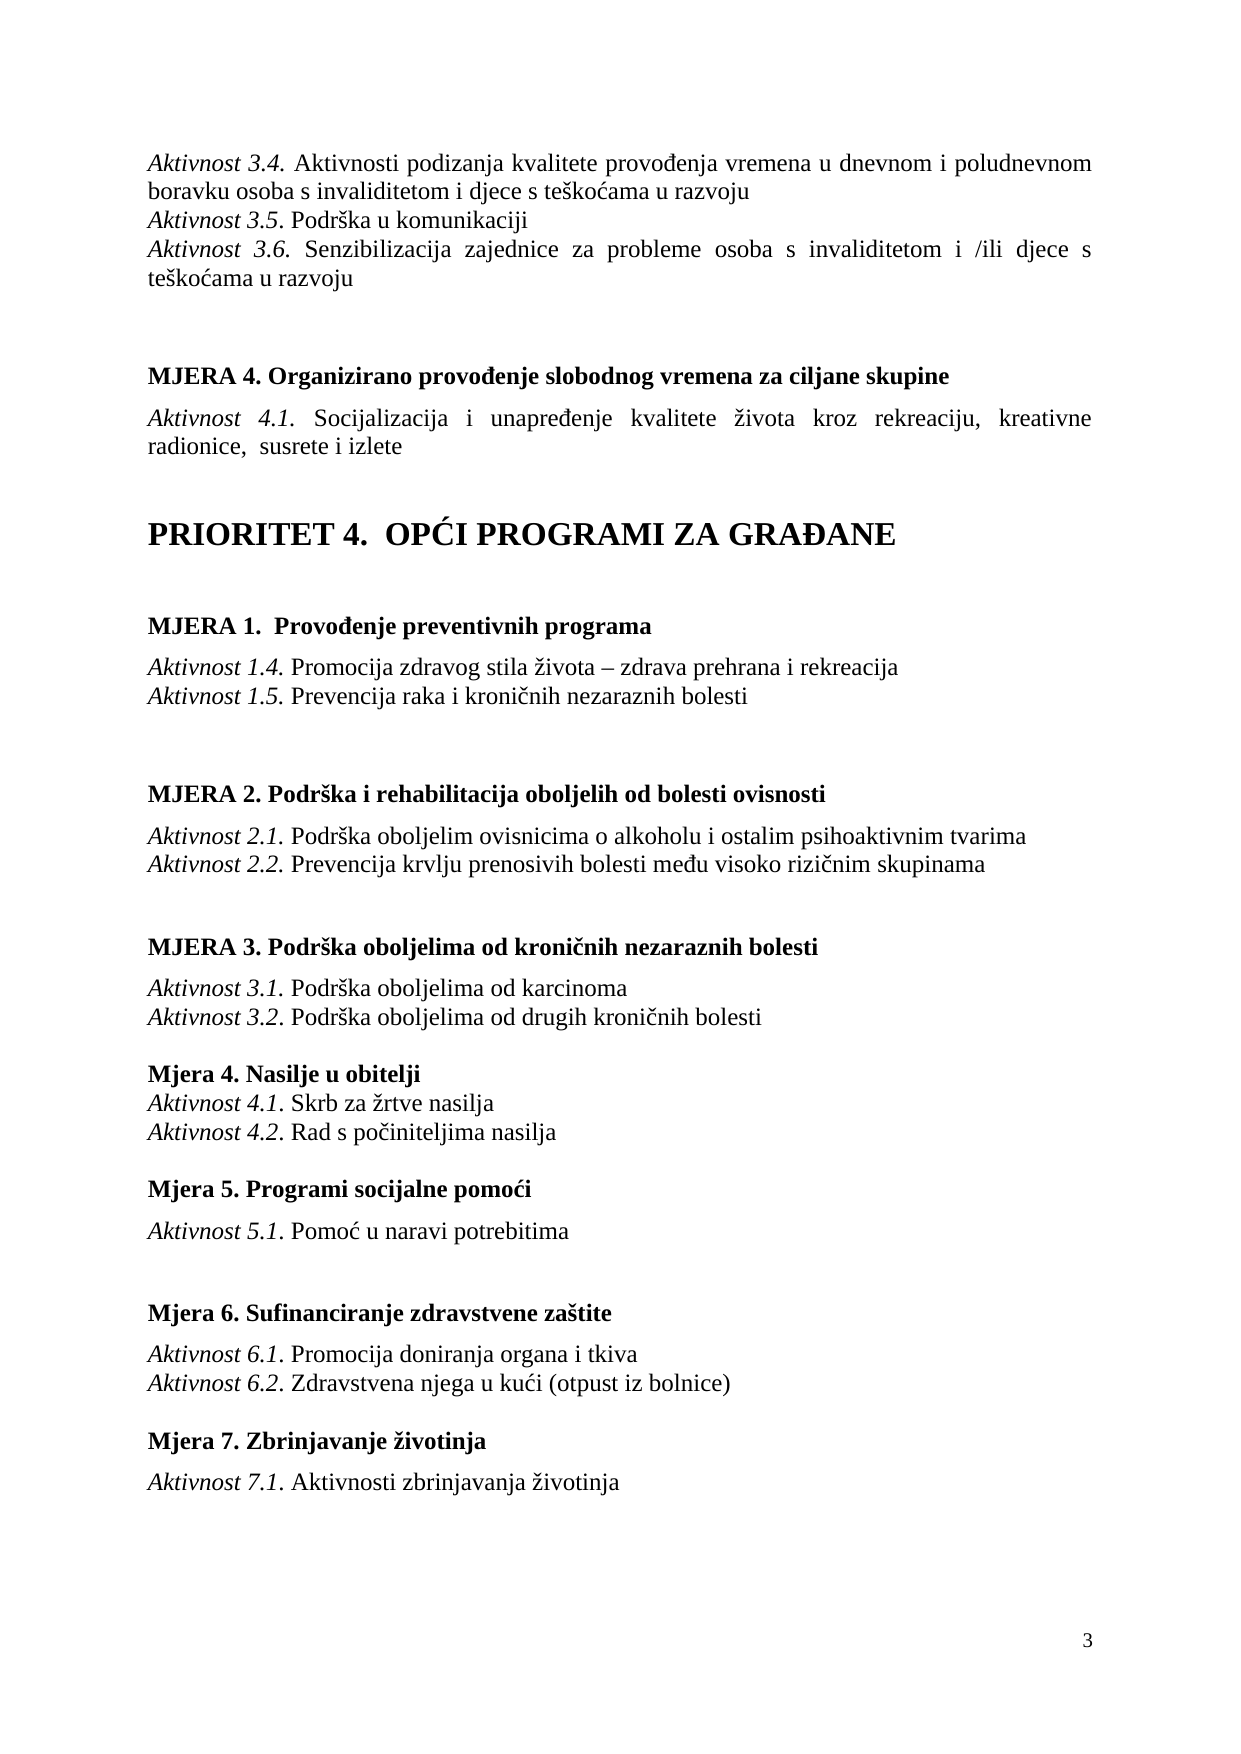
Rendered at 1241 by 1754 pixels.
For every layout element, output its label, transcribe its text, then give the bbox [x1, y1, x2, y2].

text Aktivnost 5.1. Pomoć u naravi potrebitima [148, 1216, 1093, 1244]
text Aktivnost 4.1. Socijalizacija i unapređenje kvalitete života kroz rekreaciju, kreativne radionice, susrete i izlete [148, 403, 1093, 460]
text Aktivnost 1.5. Prevencija raka i kroničnih nezaraznih bolesti [148, 681, 1093, 709]
text MJERA 3. Podrška oboljelima od kroničnih nezaraznih bolesti [148, 932, 1093, 961]
text Aktivnost 2.2. Prevencija krvlju prenosivih bolesti među visoko rizičnim skupinama [148, 849, 1093, 878]
text Aktivnost 4.2. Rad s počiniteljima nasilja [148, 1117, 1093, 1146]
text MJERA 4. Organizirano provođenje slobodnog vremena za ciljane skupine [148, 361, 1093, 390]
text Aktivnost 1.4. Promocija zdravog stila života – zdrava prehrana i rekreacija [148, 652, 1093, 681]
text Aktivnost 3.2. Podrška oboljelima od drugih kroničnih bolesti [148, 1002, 1093, 1031]
text Aktivnost 3.1. Podrška oboljelima od karcinoma [148, 973, 1093, 1002]
text Aktivnost 3.6. Senzibilizacija zajednice za probleme osoba s invaliditetom i /ili djece s teškoćama u razvoju [148, 234, 1093, 291]
text Aktivnost 3.5. Podrška u komunikaciji [148, 205, 1093, 234]
text Aktivnost 6.1. Promocija doniranja organa i tkiva [148, 1339, 1093, 1368]
text Mjera 4. Nasilje u obitelji [148, 1059, 1093, 1088]
text MJERA 2. Podrška i rehabilitacija oboljelih od bolesti ovisnosti [148, 779, 1093, 808]
text MJERA 1. Provođenje preventivnih programa [148, 611, 1093, 639]
text Mjera 5. Programi socijalne pomoći [148, 1174, 1093, 1203]
text Aktivnost 2.1. Podrška oboljelim ovisnicima o alkoholu i ostalim psihoaktivnim tvarima [148, 821, 1093, 849]
text Mjera 7. Zbrinjavanje životinja [148, 1426, 1093, 1454]
text Mjera 6. Sufinanciranje zdravstvene zaštite [148, 1298, 1093, 1327]
text Aktivnost 4.1. Skrb za žrtve nasilja [148, 1088, 1093, 1117]
text Aktivnost 7.1. Aktivnosti zbrinjavanja životinja [148, 1467, 1093, 1496]
text PRIORITET 4. OPĆI PROGRAMI ZA GRAĐANE [148, 514, 1093, 552]
text Aktivnost 6.2. Zdravstvena njega u kući (otpust iz bolnice) [148, 1368, 1093, 1397]
text Aktivnost 3.4. Aktivnosti podizanja kvalitete provođenja vremena u dnevnom i poludnevnom boravku osoba s invaliditetom i djece s teškoćama u razvoju [148, 148, 1093, 205]
